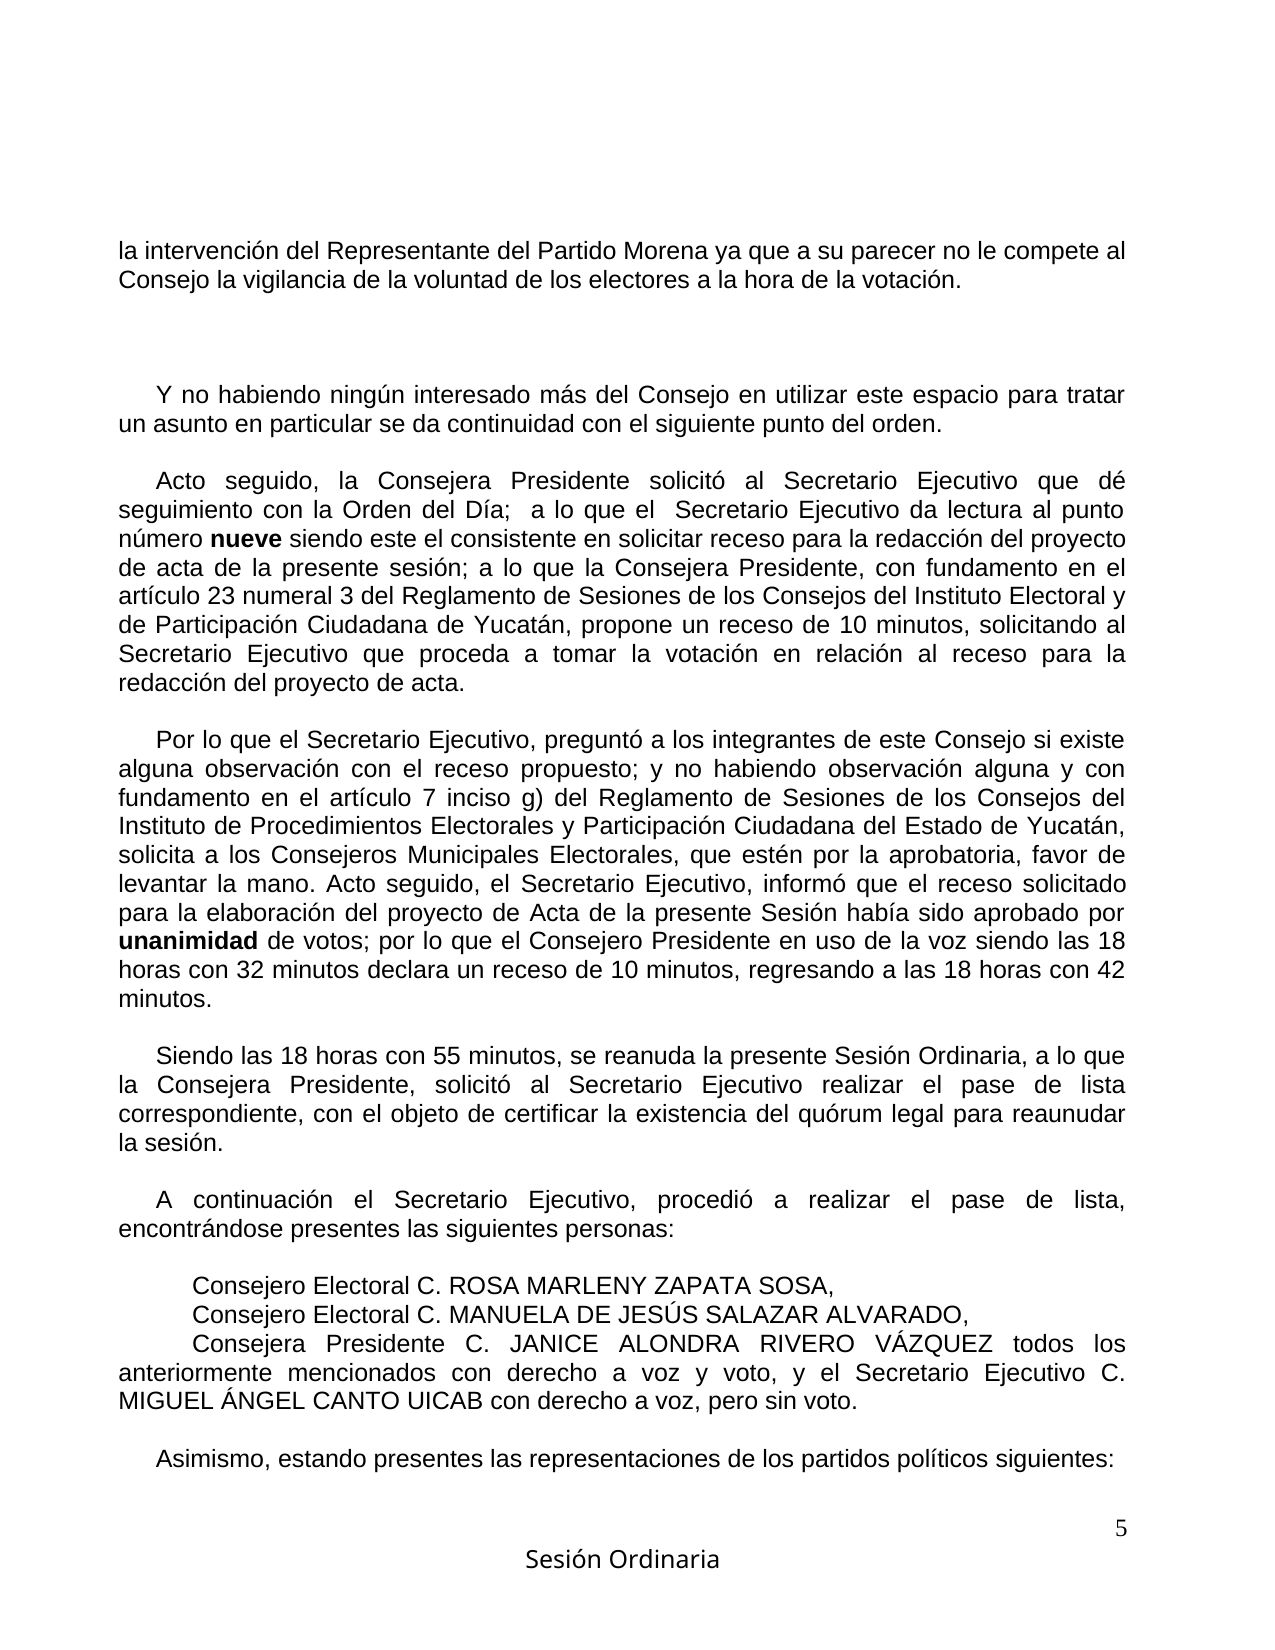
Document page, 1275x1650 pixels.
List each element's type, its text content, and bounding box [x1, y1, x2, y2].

text Asimismo, estando presentes las representaciones de los partidos políticos siguientes: [118, 1444, 1127, 1472]
text Consejero Electoral C. ROSA MARLENY ZAPATA SOSA, [118, 1271, 1127, 1300]
text Y no habiendo ningún interesado más del Consejo en utilizar este espacio para tratar un asunto en particular se da continuidad con el siguiente punto del orden. [118, 380, 1127, 437]
text A continuación el Secretario Ejecutivo, procedió a realizar el pase de lista, encontrándose presentes las siguientes personas: [118, 1185, 1127, 1242]
text Consejero Electoral C. MANUELA DE JESÚS SALAZAR ALVARADO, [118, 1300, 1127, 1329]
text Por lo que el Secretario Ejecutivo, preguntó a los integrantes de este Consejo si existe alguna observación con el receso propuesto; y no habiendo observación alguna y con fundamento en el artículo 7 inciso g) del Reglamento de Sesiones de los Consejos del Instituto de Procedimientos Electorales y Participación Ciudadana del Estado de Yucatán, solicita a los Consejeros Municipales Electorales, que estén por la aprobatoria, favor de levantar la mano. Acto seguido, el Secretario Ejecutivo, informó que el receso solicitado para la elaboración del proyecto de Acta de la presente Sesión había sido aprobado por unanimidad de votos; por lo que el Consejero Presidente en uso de la voz siendo las 18 horas con 32 minutos declara un receso de 10 minutos, regresando a las 18 horas con 42 minutos. [118, 725, 1127, 1012]
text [118, 236, 1127, 294]
text Consejera Presidente C. JANICE ALONDRA RIVERO VÁZQUEZ todos los anteriormente mencionados con derecho a voz y voto, y el Secretario Ejecutivo C. MIGUEL ÁNGEL CANTO UICAB con derecho a voz, pero sin voto. [118, 1329, 1127, 1415]
text Siendo las 18 horas con 55 minutos, se reanuda la presente Sesión Ordinaria, a lo que la Consejera Presidente, solicitó al Secretario Ejecutivo realizar el pase de lista correspondiente, con el objeto de certificar la existencia del quórum legal para reaunudar la sesión. [118, 1041, 1127, 1156]
text Acto seguido, la Consejera Presidente solicitó al Secretario Ejecutivo que dé seguimiento con la Orden del Día; a lo que el Secretario Ejecutivo da lectura al punto número nueve siendo este el consistente en solicitar receso para la redacción del proyecto de acta de la presente sesión; a lo que la Consejera Presidente, con fundamento en el artículo 23 numeral 3 del Reglamento de Sesiones de los Consejos del Instituto Electoral y de Participación Ciudadana de Yucatán, propone un receso de 10 minutos, solicitando al Secretario Ejecutivo que proceda a tomar la votación en relación al receso para la redacción del proyecto de acta. [118, 466, 1127, 696]
